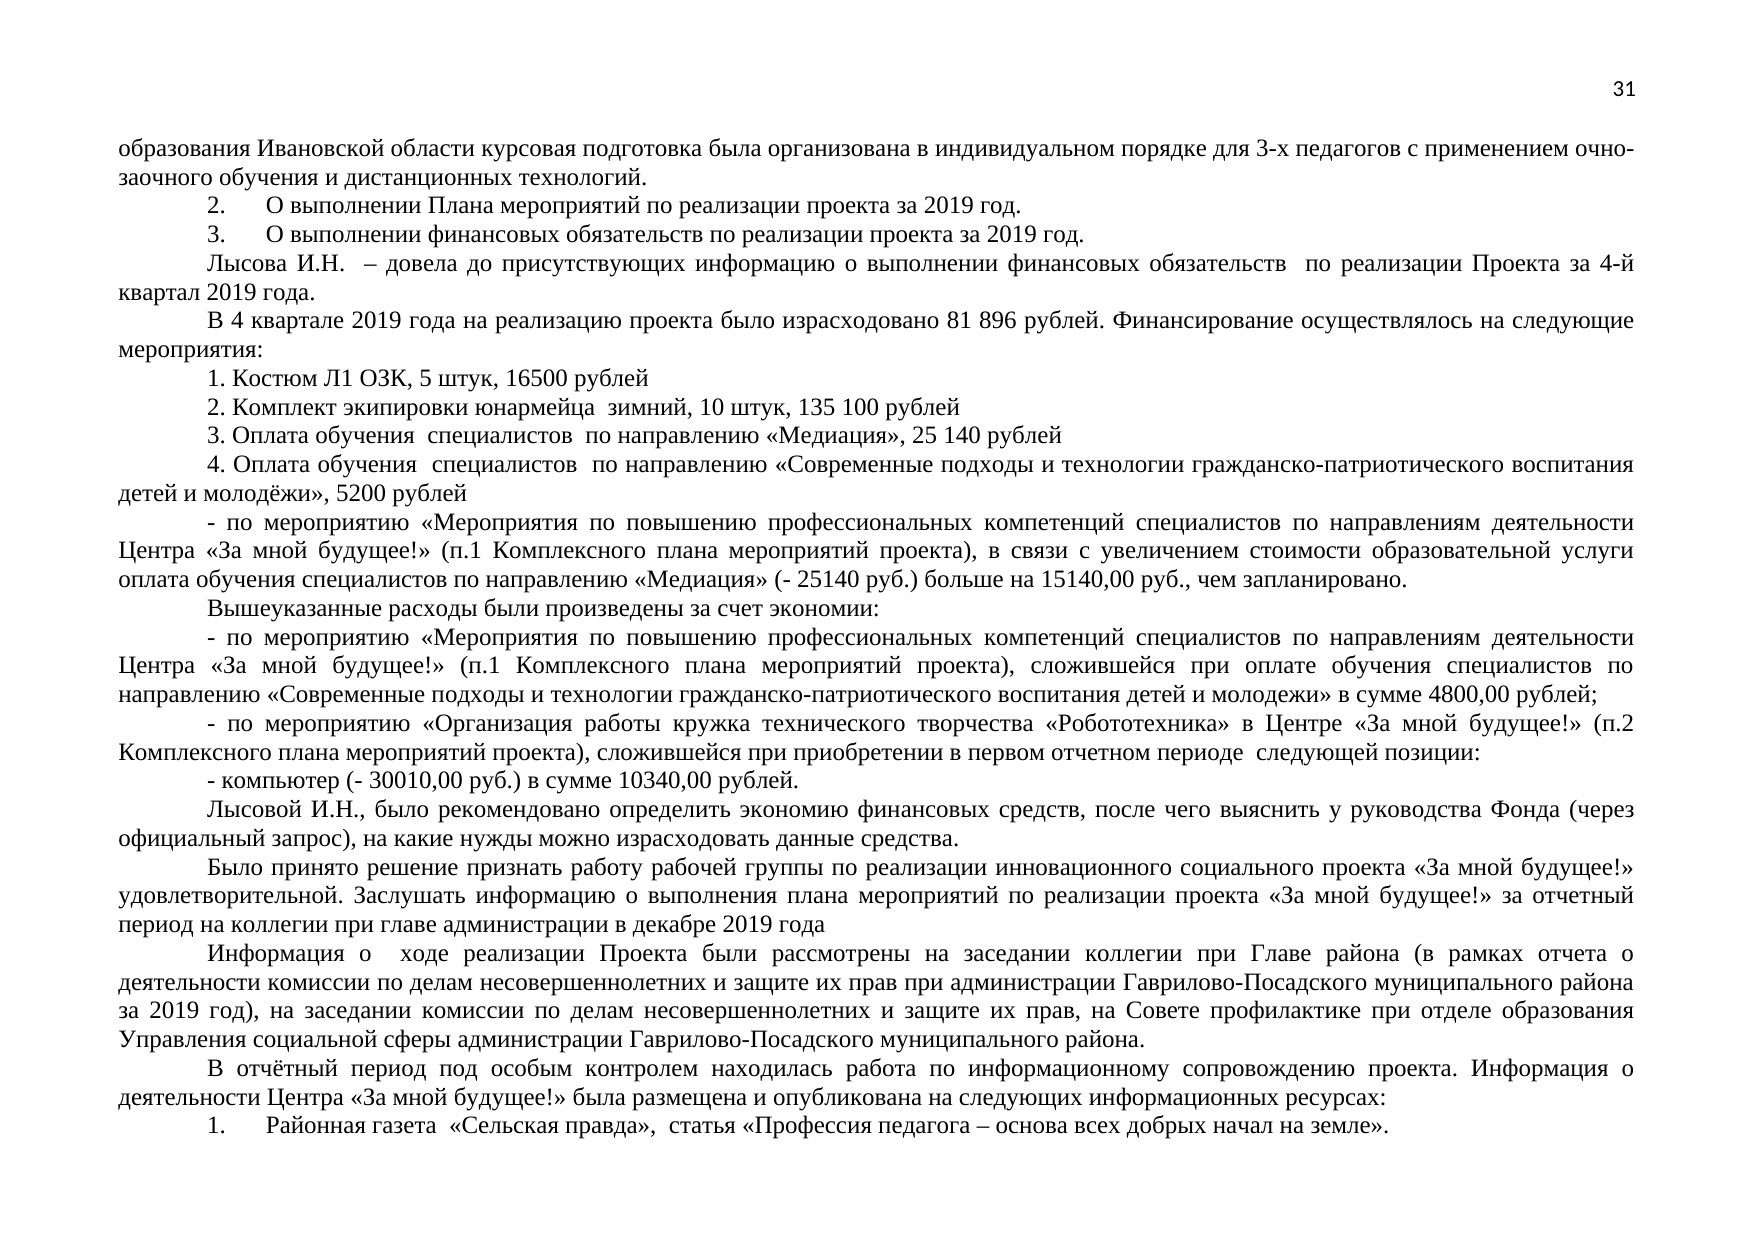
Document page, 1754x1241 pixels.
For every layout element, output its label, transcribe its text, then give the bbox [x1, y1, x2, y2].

text - по мероприятию «Организация работы кружка технического творчества «Робототехника» в Центре «За мной будущее!» (п.2 Комплексного плана мероприятий проекта), сложившейся при приобретении в первом отчетном периоде следующей позиции: [118, 708, 1636, 765]
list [118, 133, 1636, 190]
text - компьютер (- 30010,00 руб.) в сумме 10340,00 рублей. [118, 765, 1636, 794]
text Лысовой И.Н., было рекомендовано определить экономию финансовых средств, после чего выяснить у руководства Фонда (через официальный запрос), на какие нужды можно израсходовать данные средства. [118, 794, 1636, 852]
list О выполнении Плана мероприятий по реализации проекта за 2019 год. [118, 190, 1636, 219]
text Было принято решение признать работу рабочей группы по реализации инновационного социального проекта «За мной будущее!» удовлетворительной. Заслушать информацию о выполнения плана мероприятий по реализации проекта «За мной будущее!» за отчетный период на коллегии при главе администрации в декабре 2019 года [118, 852, 1636, 938]
text Вышеуказанные расходы были произведены за счет экономии: [118, 593, 1636, 622]
text 3. Оплата обучения специалистов по направлению «Медиация», 25 140 рублей [118, 420, 1636, 449]
list Районная газета «Сельская правда», статья «Профессия педагога – основа всех добрых начал на земле». [118, 1110, 1636, 1139]
text 1. Костюм Л1 ОЗК, 5 штук, 16500 рублей [118, 363, 1636, 392]
text 4. Оплата обучения специалистов по направлению «Современные подходы и технологии гражданско-патриотического воспитания детей и молодёжи», 5200 рублей [118, 449, 1636, 507]
text 2. Комплект экипировки юнармейца зимний, 10 штук, 135 100 рублей [118, 392, 1636, 420]
text - по мероприятию «Мероприятия по повышению профессиональных компетенций специалистов по направлениям деятельности Центра «За мной будущее!» (п.1 Комплексного плана мероприятий проекта), сложившейся при оплате обучения специалистов по направлению «Современные подходы и технологии гражданско-патриотического воспитания детей и молодежи» в сумме 4800,00 рублей; [118, 622, 1636, 708]
text - по мероприятию «Мероприятия по повышению профессиональных компетенций специалистов по направлениям деятельности Центра «За мной будущее!» (п.1 Комплексного плана мероприятий проекта), в связи с увеличением стоимости образовательной услуги оплата обучения специалистов по направлению «Медиация» (- 25140 руб.) больше на 15140,00 руб., чем запланировано. [118, 507, 1636, 593]
text Информация о ходе реализации Проекта были рассмотрены на заседании коллегии при Главе района (в рамках отчета о деятельности комиссии по делам несовершеннолетних и защите их прав при администрации Гаврилово-Посадского муниципального района за 2019 год), на заседании комиссии по делам несовершеннолетних и защите их прав, на Совете профилактике при отделе образования Управления социальной сферы администрации Гаврилово-Посадского муниципального района. [118, 938, 1636, 1053]
text В 4 квартале 2019 года на реализацию проекта было израсходовано 81 896 рублей. Финансирование осуществлялось на следующие мероприятия: [118, 305, 1636, 363]
list О выполнении финансовых обязательств по реализации проекта за 2019 год. [118, 219, 1636, 248]
text Лысова И.Н. – довела до присутствующих информацию о выполнении финансовых обязательств по реализации Проекта за 4-й квартал 2019 года. [118, 248, 1636, 305]
text В отчётный период под особым контролем находилась работа по информационному сопровождению проекта. Информация о деятельности Центра «За мной будущее!» была размещена и опубликована на следующих информационных ресурсах: [118, 1053, 1636, 1110]
